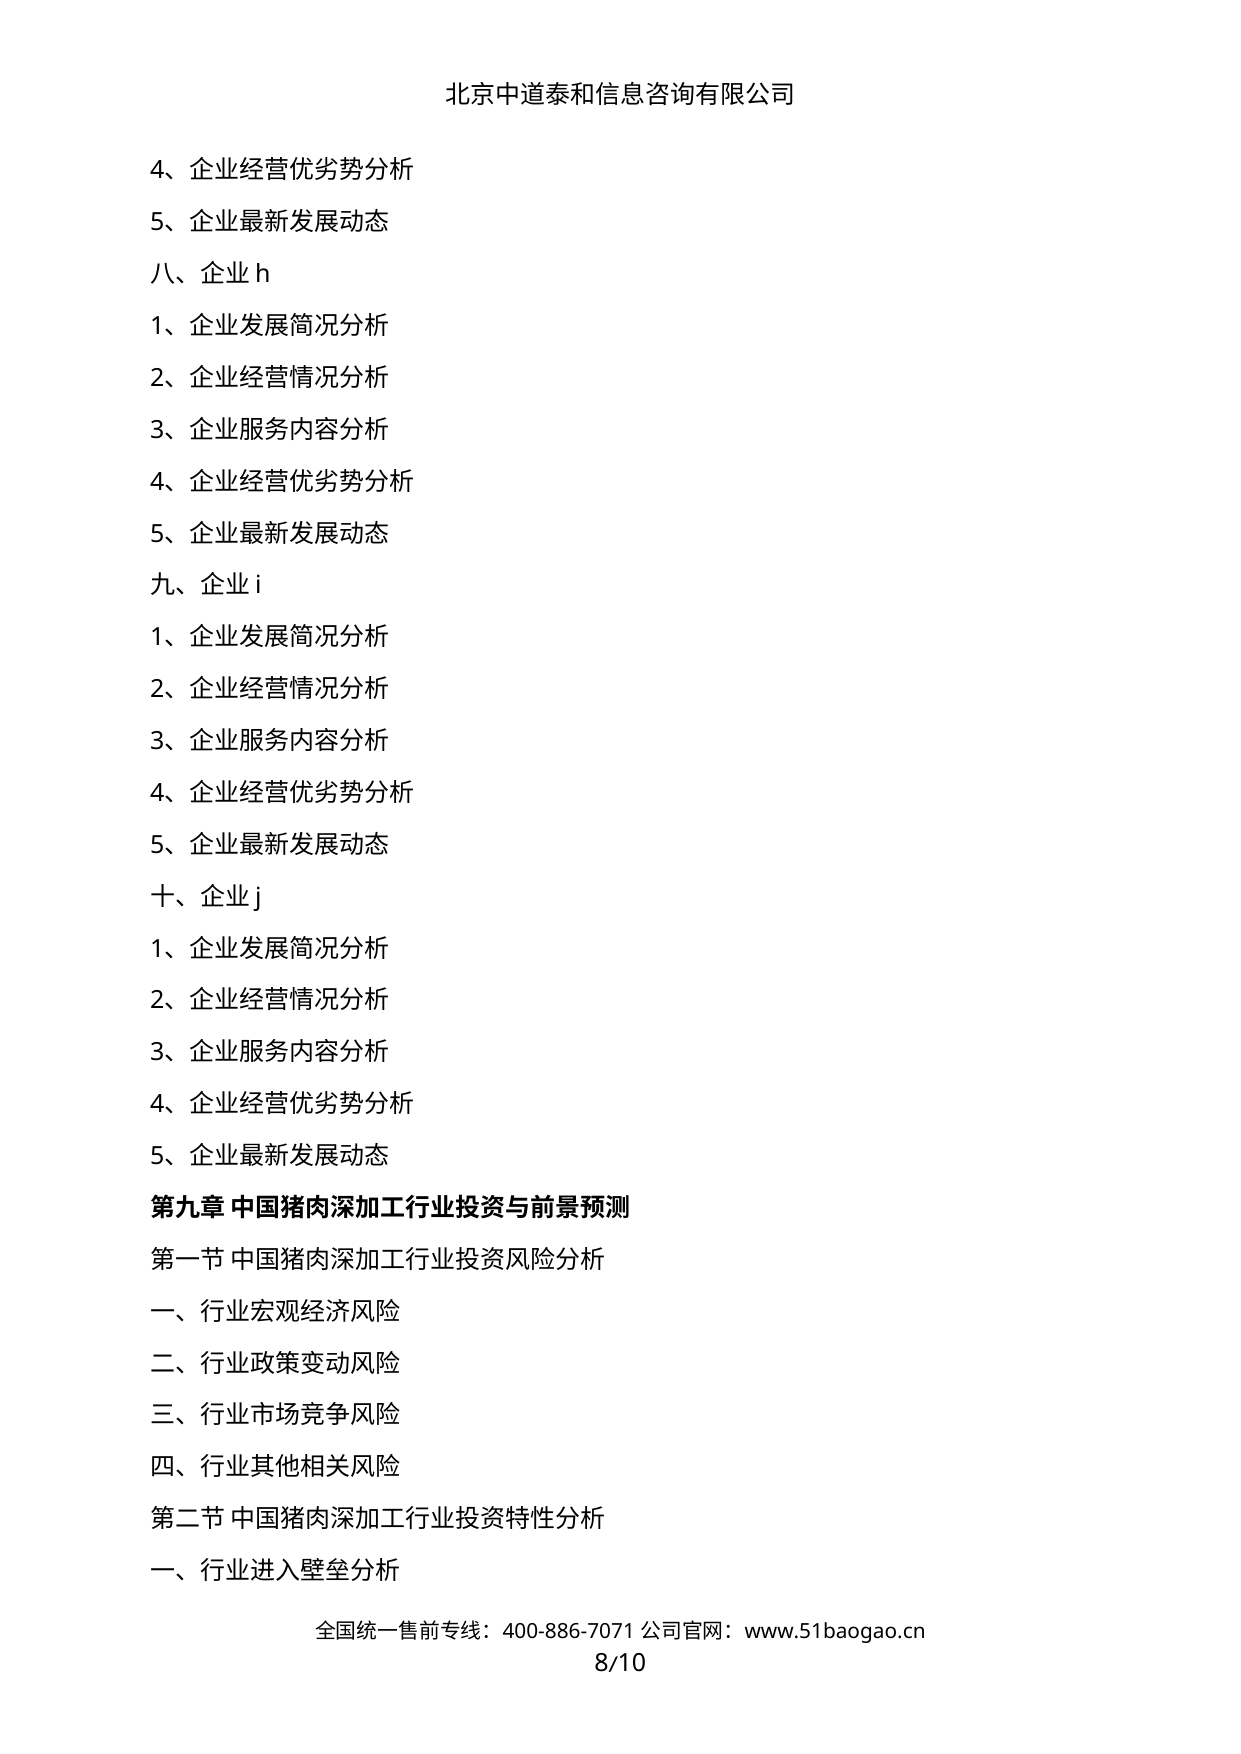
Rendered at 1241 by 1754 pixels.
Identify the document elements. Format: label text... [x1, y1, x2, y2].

text 5、企业最新发展动态 [150, 513, 1090, 549]
text 1、企业发展简况分析 [150, 306, 1090, 342]
text 三、行业市场竞争风险 [150, 1395, 1090, 1431]
text 一、行业宏观经济风险 [150, 1291, 1090, 1327]
text 2、企业经营情况分析 [150, 980, 1090, 1016]
text 3、企业服务内容分析 [150, 721, 1090, 757]
text 四、行业其他相关风险 [150, 1447, 1090, 1483]
text 5、企业最新发展动态 [150, 1136, 1090, 1172]
text 第一节 中国猪肉深加工行业投资风险分析 [150, 1239, 1090, 1276]
text 第二节 中国猪肉深加工行业投资特性分析 [150, 1499, 1090, 1535]
text 4、企业经营优劣势分析 [150, 1084, 1090, 1120]
text 5、企业最新发展动态 [150, 202, 1090, 238]
text 4、企业经营优劣势分析 [150, 772, 1090, 809]
text 1、企业发展简况分析 [150, 617, 1090, 653]
text 5、企业最新发展动态 [150, 824, 1090, 861]
text 4、企业经营优劣势分析 [150, 150, 1090, 186]
text 3、企业服务内容分析 [150, 1032, 1090, 1068]
text 1、企业发展简况分析 [150, 928, 1090, 964]
text 九、企业i [150, 565, 1090, 601]
text 一、行业进入壁垒分析 [150, 1551, 1090, 1587]
text 八、企业h [150, 254, 1090, 290]
text 4、企业经营优劣势分析 [150, 461, 1090, 497]
text 十、企业j [150, 876, 1090, 912]
text 2、企业经营情况分析 [150, 669, 1090, 705]
text 2、企业经营情况分析 [150, 357, 1090, 394]
text 3、企业服务内容分析 [150, 409, 1090, 446]
text 二、行业政策变动风险 [150, 1343, 1090, 1379]
text 第九章 中国猪肉深加工行业投资与前景预测 [150, 1187, 1090, 1224]
